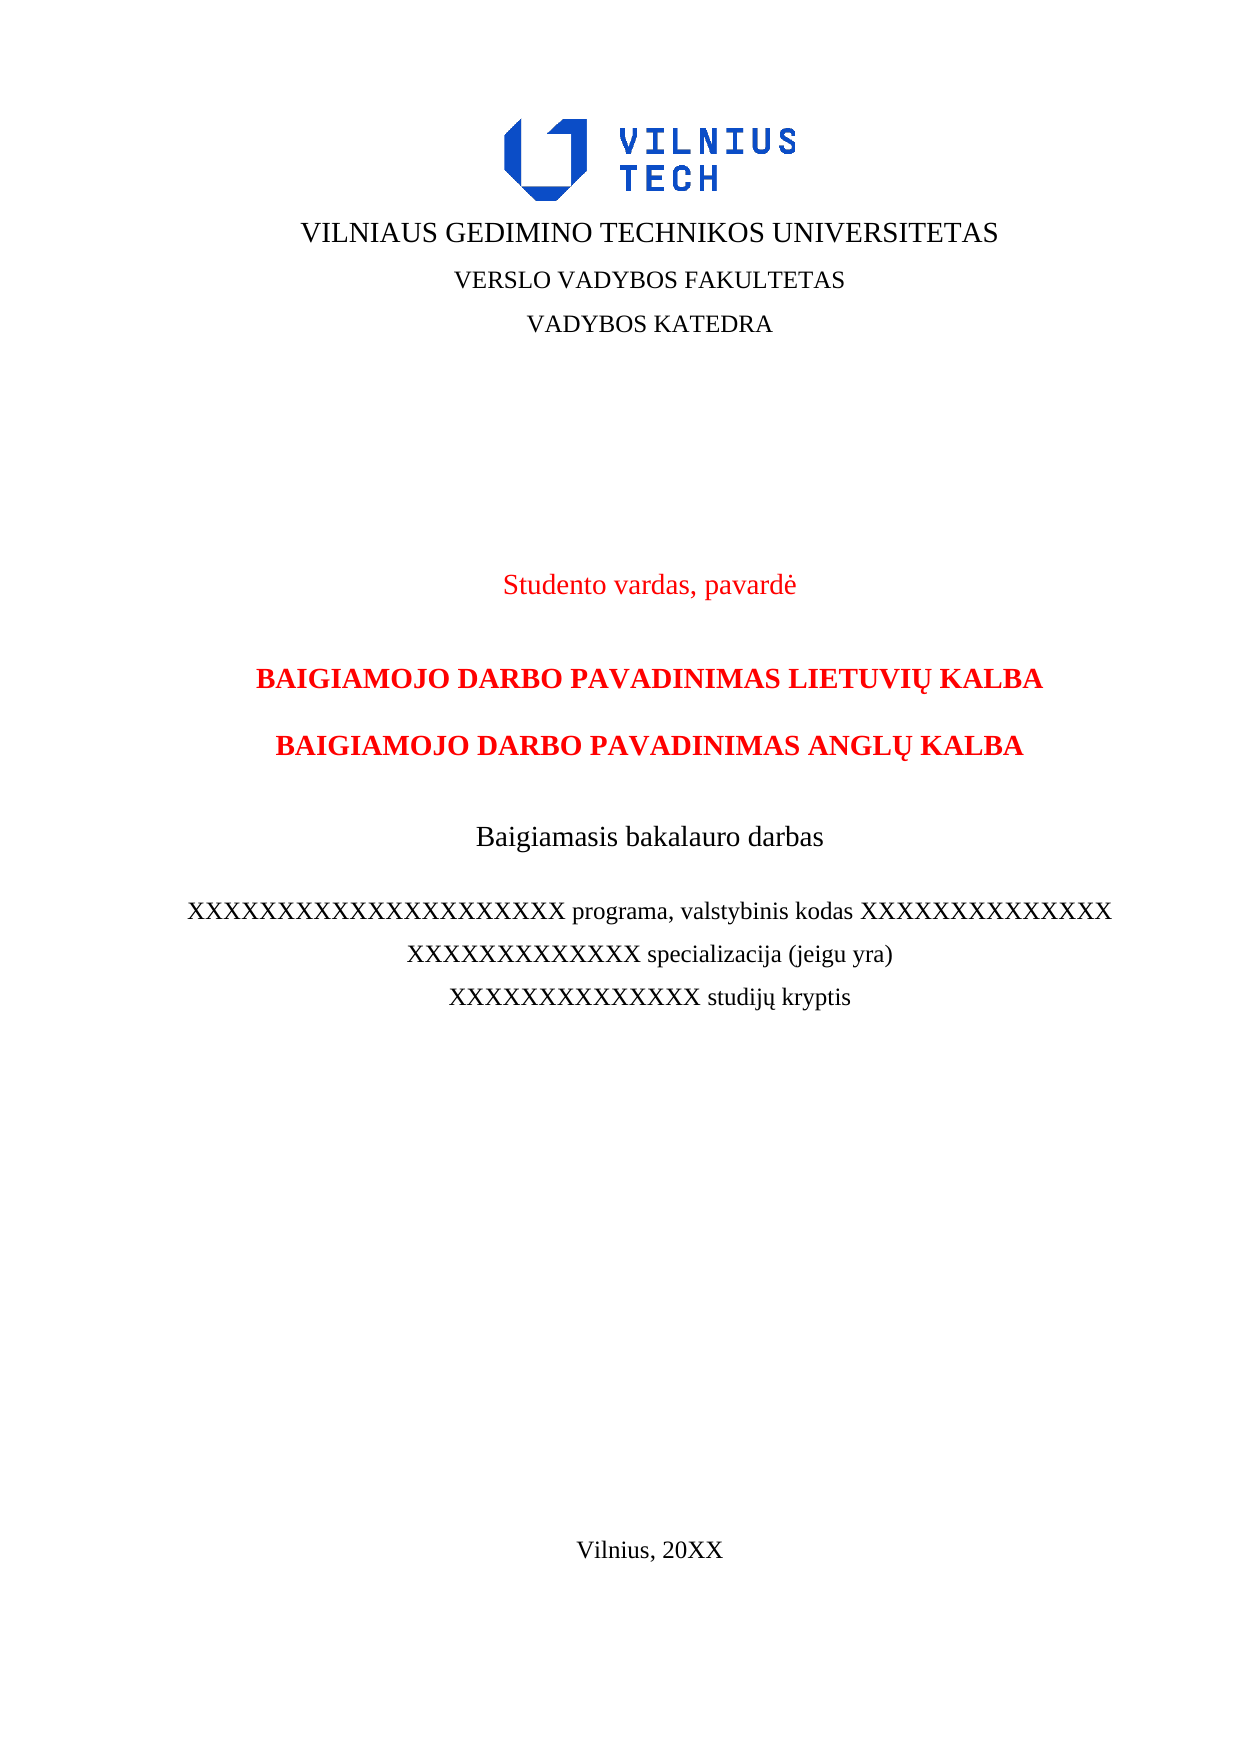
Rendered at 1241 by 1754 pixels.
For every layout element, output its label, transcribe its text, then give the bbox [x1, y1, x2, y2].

text VILNIAUS GEDIMINO TECHNIKOS UNIVERSITETAS [177, 215, 1122, 249]
text XXXXXXXXXXXXXXXXXXXXX programa, valstybinis kodas XXXXXXXXXXXXXX [177, 896, 1122, 924]
text Baigiamasis bakalauro darbas [177, 819, 1122, 853]
text verslo vadybos fakultetas [177, 266, 1122, 294]
text Vilnius, 20XX [177, 1536, 1122, 1564]
text BAIGIAMOJO DARBO PAVADINIMAS anglų kalba [177, 728, 1122, 762]
text XXXXXXXXXXXXX specializacija (jeigu yra) [177, 939, 1122, 968]
picture [504, 118, 795, 201]
text VADYBOS katedra [177, 309, 1122, 337]
text XXXXXXXXXXXXXX studijų kryptis [177, 982, 1122, 1011]
text Studento vardas, pavardė [177, 567, 1122, 601]
text BAIGIAMOJO DARBO PAVADINIMAS lietuvių kalba [177, 661, 1122, 694]
